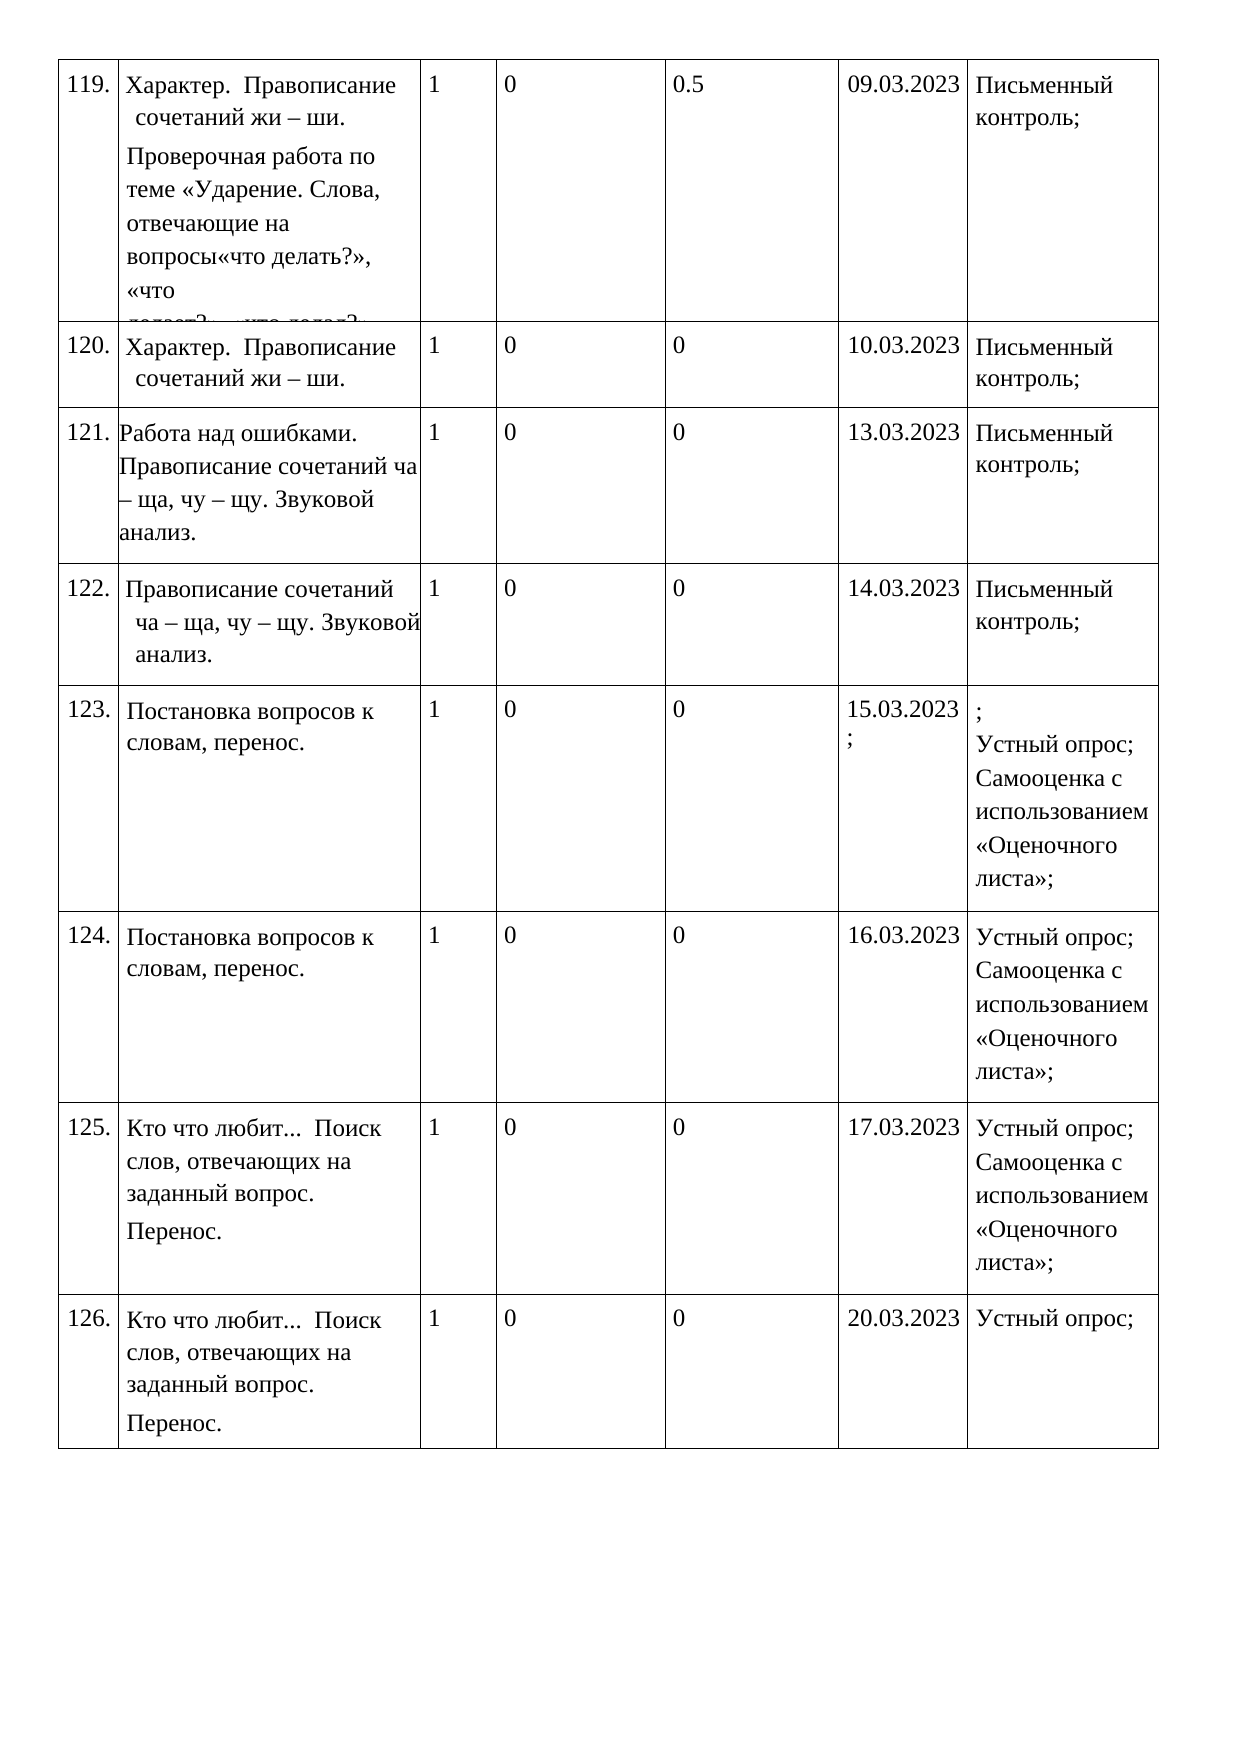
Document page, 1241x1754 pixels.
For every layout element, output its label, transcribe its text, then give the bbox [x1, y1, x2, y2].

table_cell 121. [59, 408, 118, 563]
table_cell Правописание сочетаний ча – ща, чу – щу. Звуковой анализ. [119, 564, 420, 684]
table_cell 0 [666, 686, 838, 911]
table_cell Письменный контроль; [968, 564, 1158, 684]
table_cell 15.03.2023 ; [839, 686, 967, 911]
table_cell 0 [497, 322, 665, 407]
table_cell Устный опрос; [968, 1295, 1158, 1448]
table_cell Письменный контроль; [968, 408, 1158, 563]
table_cell 1 [421, 322, 496, 407]
table_cell Устный опрос; Самооценка с использованием«Оценочного листа»; [968, 912, 1158, 1102]
table_cell 0 [666, 912, 838, 1102]
table_cell 125. [59, 1103, 118, 1293]
table_cell 1 [421, 686, 496, 911]
table_cell ; Устный опрос; Самооценка с использованием«Оценочного листа»; [968, 686, 1158, 911]
table_header Характер. Правописание сочетаний жи – ши. Проверочная работа по теме «Ударение. Слова, отвечающие на вопросы«что делать?», «что делает?», «что делал?». [119, 60, 420, 321]
table_cell Устный опрос; Самооценка с использованием«Оценочного листа»; [968, 1103, 1158, 1293]
table_cell 20.03.2023 [839, 1295, 967, 1448]
table_cell 0 [497, 1103, 665, 1293]
table_cell 0 [666, 1295, 838, 1448]
table_cell Постановка вопросов к словам, перенос. [119, 912, 420, 1102]
table_cell 122. [59, 564, 118, 684]
table_cell 0 [497, 912, 665, 1102]
table_cell 0 [497, 1295, 665, 1448]
table_cell 0 [497, 408, 665, 563]
table_cell 0 [666, 564, 838, 684]
table_cell 17.03.2023 [839, 1103, 967, 1293]
table_cell 0 [497, 686, 665, 911]
table_cell 1 [421, 564, 496, 684]
table_cell 1 [421, 912, 496, 1102]
table_cell 0 [666, 322, 838, 407]
table_cell 10.03.2023 [839, 322, 967, 407]
table_header 1 [421, 60, 496, 321]
table_cell 16.03.2023 [839, 912, 967, 1102]
table_cell 1 [421, 1295, 496, 1448]
table_cell Письменный контроль; [968, 322, 1158, 407]
table_cell 120. [59, 322, 118, 407]
table_cell 1 [421, 408, 496, 563]
table_header 119. [59, 60, 118, 321]
table_cell Работа над ошибками. Правописание сочетаний ча – ща, чу – щу. Звуковой анализ. [119, 408, 420, 563]
table_cell 14.03.2023 [839, 564, 967, 684]
table_header 09.03.2023 [839, 60, 967, 321]
table_cell 0 [497, 564, 665, 684]
table_cell Характер. Правописание сочетаний жи – ши. [119, 322, 420, 407]
table_cell 124. [59, 912, 118, 1102]
table_cell Кто что любит... Поиск слов, отвечающих на заданный вопрос. Перенос. [119, 1103, 420, 1293]
table_cell 0 [666, 408, 838, 563]
table_cell 123. [59, 686, 118, 911]
table_cell Кто что любит... Поиск слов, отвечающих на заданный вопрос. Перенос. [119, 1295, 420, 1448]
table_cell 1 [421, 1103, 496, 1293]
table_cell Постановка вопросов к словам, перенос. [119, 686, 420, 911]
table_cell 13.03.2023 [839, 408, 967, 563]
table_header 0 [497, 60, 665, 321]
table_header Письменный контроль; [968, 60, 1158, 321]
table_header 0.5 [666, 60, 838, 321]
table_cell 0 [666, 1103, 838, 1293]
table_cell 126. [59, 1295, 118, 1448]
